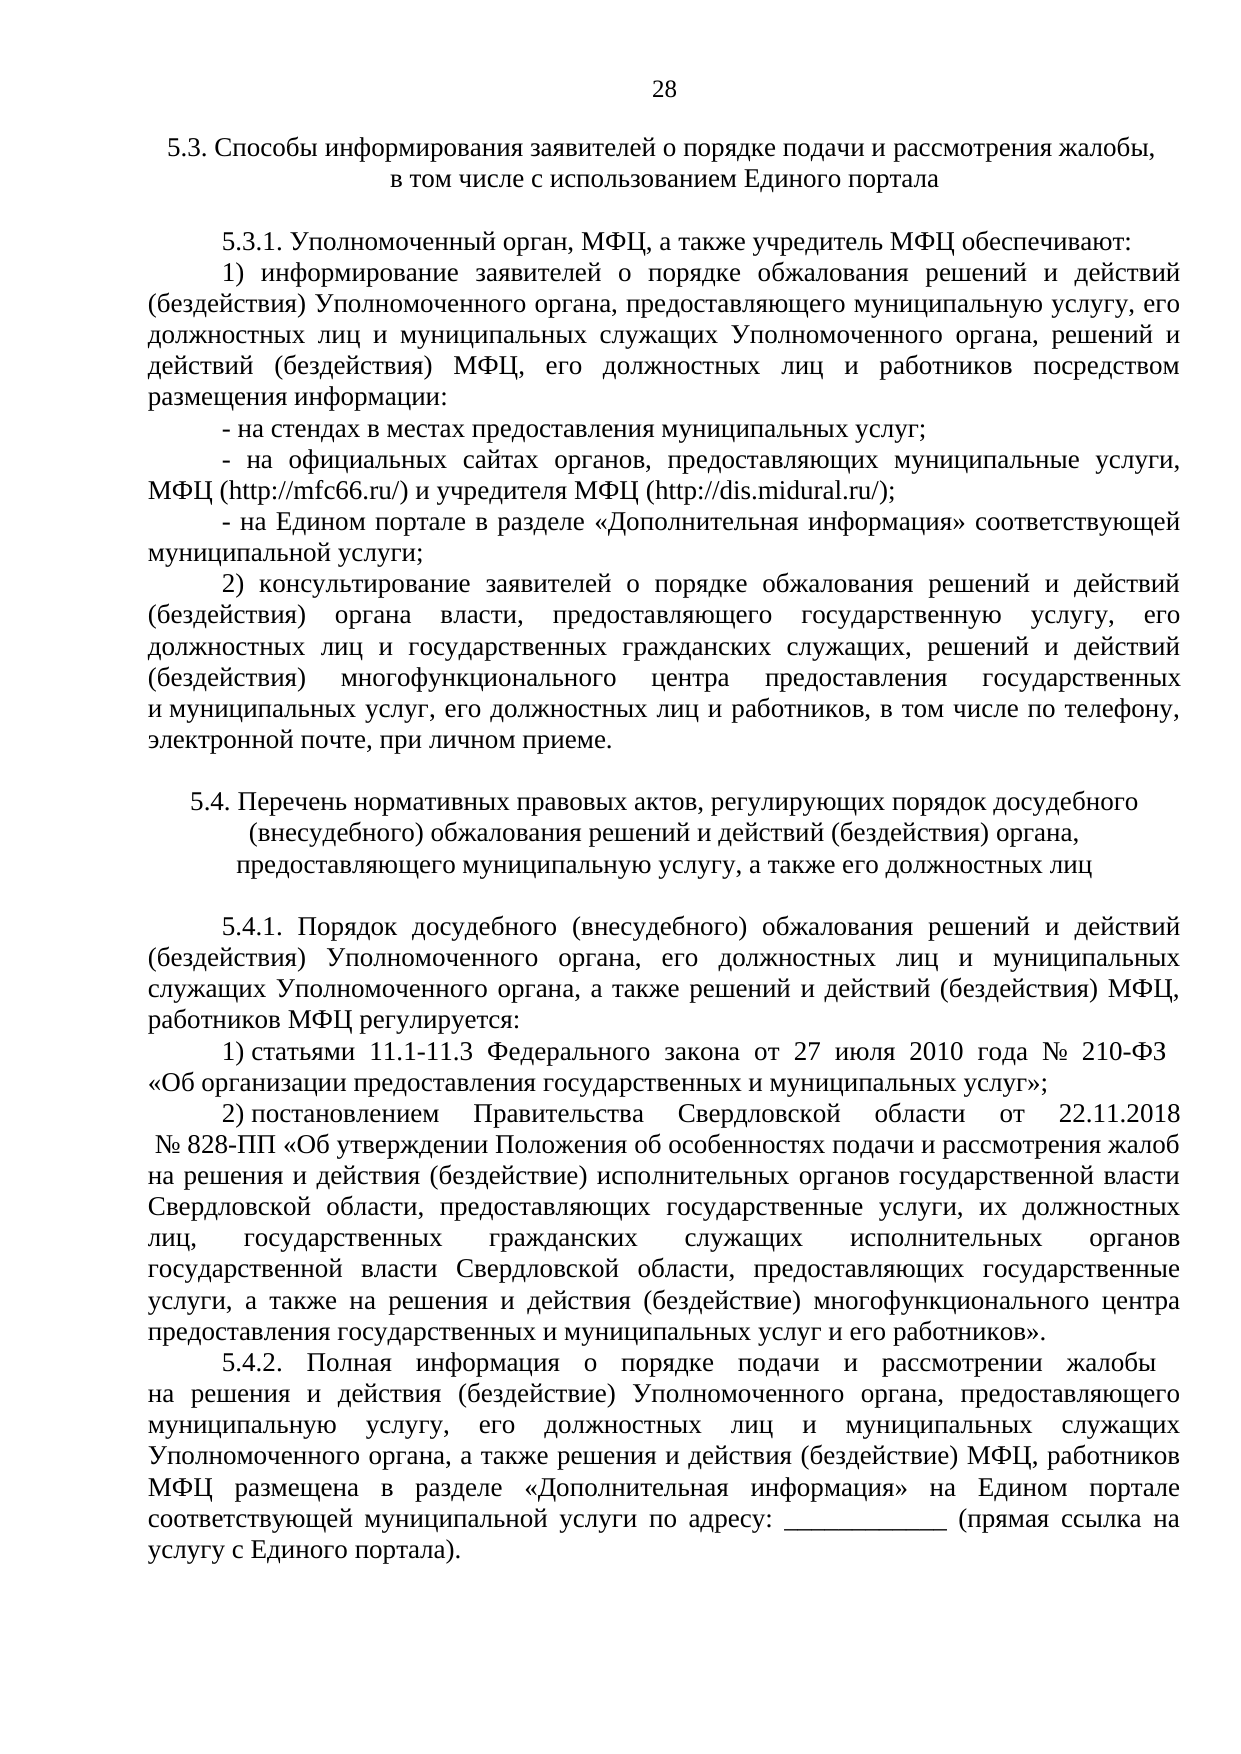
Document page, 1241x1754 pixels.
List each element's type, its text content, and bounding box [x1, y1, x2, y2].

text 5.3.1. Уполномоченный орган, МФЦ, а также учредитель МФЦ обеспечивают: [148, 225, 1181, 256]
text 1) информирование заявителей о порядке обжалования решений и действий (бездействия) Уполномоченного органа, предоставляющего муниципальную услугу, его должностных лиц и муниципальных служащих Уполномоченного органа, решений и действий (бездействия) МФЦ, его должностных лиц и работников посредством размещения информации: [148, 256, 1181, 412]
text 5.4.2. Полная информация о порядке подачи и рассмотрении жалобы на решения и действия (бездействие) Уполномоченного органа, предоставляющего муниципальную услугу, его должностных лиц и муниципальных служащих Уполномоченного органа, а также решения и действия (бездействие) МФЦ, работников МФЦ размещена в разделе «Дополнительная информация» на Едином портале соответствующей муниципальной услуги по адресу: ____________ (прямая ссылка на услугу с Единого портала). [148, 1346, 1181, 1564]
text 2) консультирование заявителей о порядке обжалования решений и действий (бездействия) органа власти, предоставляющего государственную услугу, его должностных лиц и государственных гражданских служащих, решений и действий (бездействия) многофункционального центра предоставления государственных и муниципальных услуг, его должностных лиц и работников, в том числе по телефону, электронной почте, при личном приеме. [148, 567, 1181, 754]
text - на стендах в местах предоставления муниципальных услуг; [148, 412, 1181, 443]
text 5.4.1. Порядок досудебного (внесудебного) обжалования решений и действий (бездействия) Уполномоченного органа, его должностных лиц и муниципальных служащих Уполномоченного органа, а также решений и действий (бездействия) МФЦ, работников МФЦ регулируется: [148, 910, 1181, 1034]
text 5.4. Перечень нормативных правовых актов, регулирующих порядок досудебного (внесудебного) обжалования решений и действий (бездействия) органа, предоставляющего муниципальную услугу, а также его должностных лиц [148, 785, 1181, 879]
text - на Едином портале в разделе «Дополнительная информация» соответствующей муниципальной услуги; [148, 505, 1181, 567]
text 5.3. Способы информирования заявителей о порядке подачи и рассмотрения жалобы, в том числе с использованием Единого портала [148, 131, 1181, 194]
list статьями 11.1-11.3 Федерального закона от 27 июля 2010 года № 210-ФЗ «Об организации предоставления государственных и муниципальных услуг»; [148, 1034, 1181, 1097]
text - на официальных сайтах органов, предоставляющих муниципальные услуги, МФЦ (http://mfc66.ru/) и учредителя МФЦ (http://dis.midural.ru/); [148, 443, 1181, 505]
list постановлением Правительства Свердловской области от 22.11.2018 № 828-ПП «Об утверждении Положения об особенностях подачи и рассмотрения жалоб на решения и действия (бездействие) исполнительных органов государственной власти Свердловской области, предоставляющих государственные услуги, их должностных лиц, государственных гражданских служащих исполнительных органов государственной власти Свердловской области, предоставляющих государственные услуги, а также на решения и действия (бездействие) многофункционального центра предоставления государственных и муниципальных услуг и его работников». [148, 1097, 1181, 1346]
